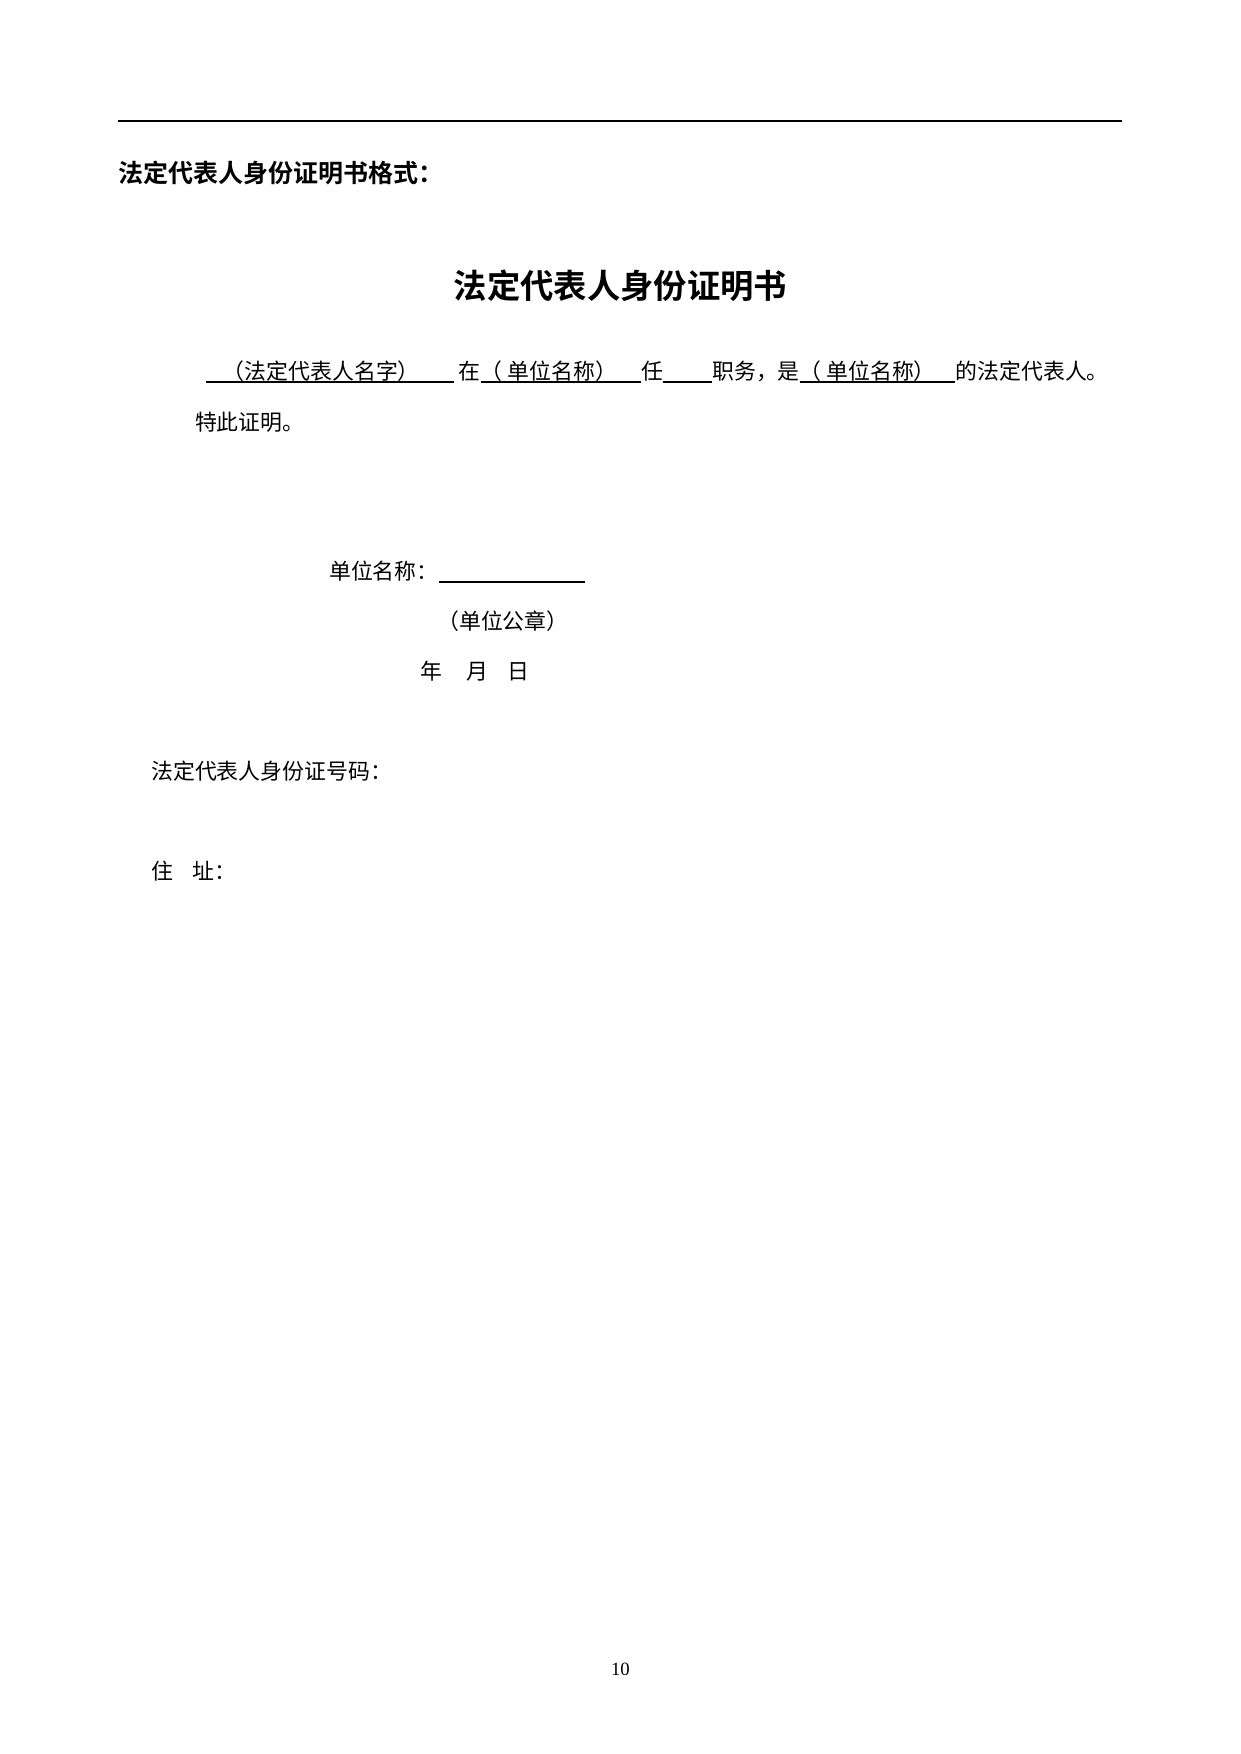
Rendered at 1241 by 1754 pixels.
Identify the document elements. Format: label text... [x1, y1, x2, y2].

text 法定代表人身份证号码： [118, 753, 1122, 787]
text 住 址： [118, 852, 1122, 887]
text （法定代表人名字） 在（ 单位名称） 任 职务，是（ 单位名称） 的法定代表人。 [118, 353, 1122, 387]
text 年 月 日 [118, 653, 1122, 687]
text 法定代表人身份证明书 [118, 249, 1122, 318]
text （单位公章） [118, 603, 1122, 637]
text 法定代表人身份证明书格式： [118, 137, 1122, 206]
text 单位名称： [118, 552, 1122, 587]
text 特此证明。 [118, 403, 1122, 438]
